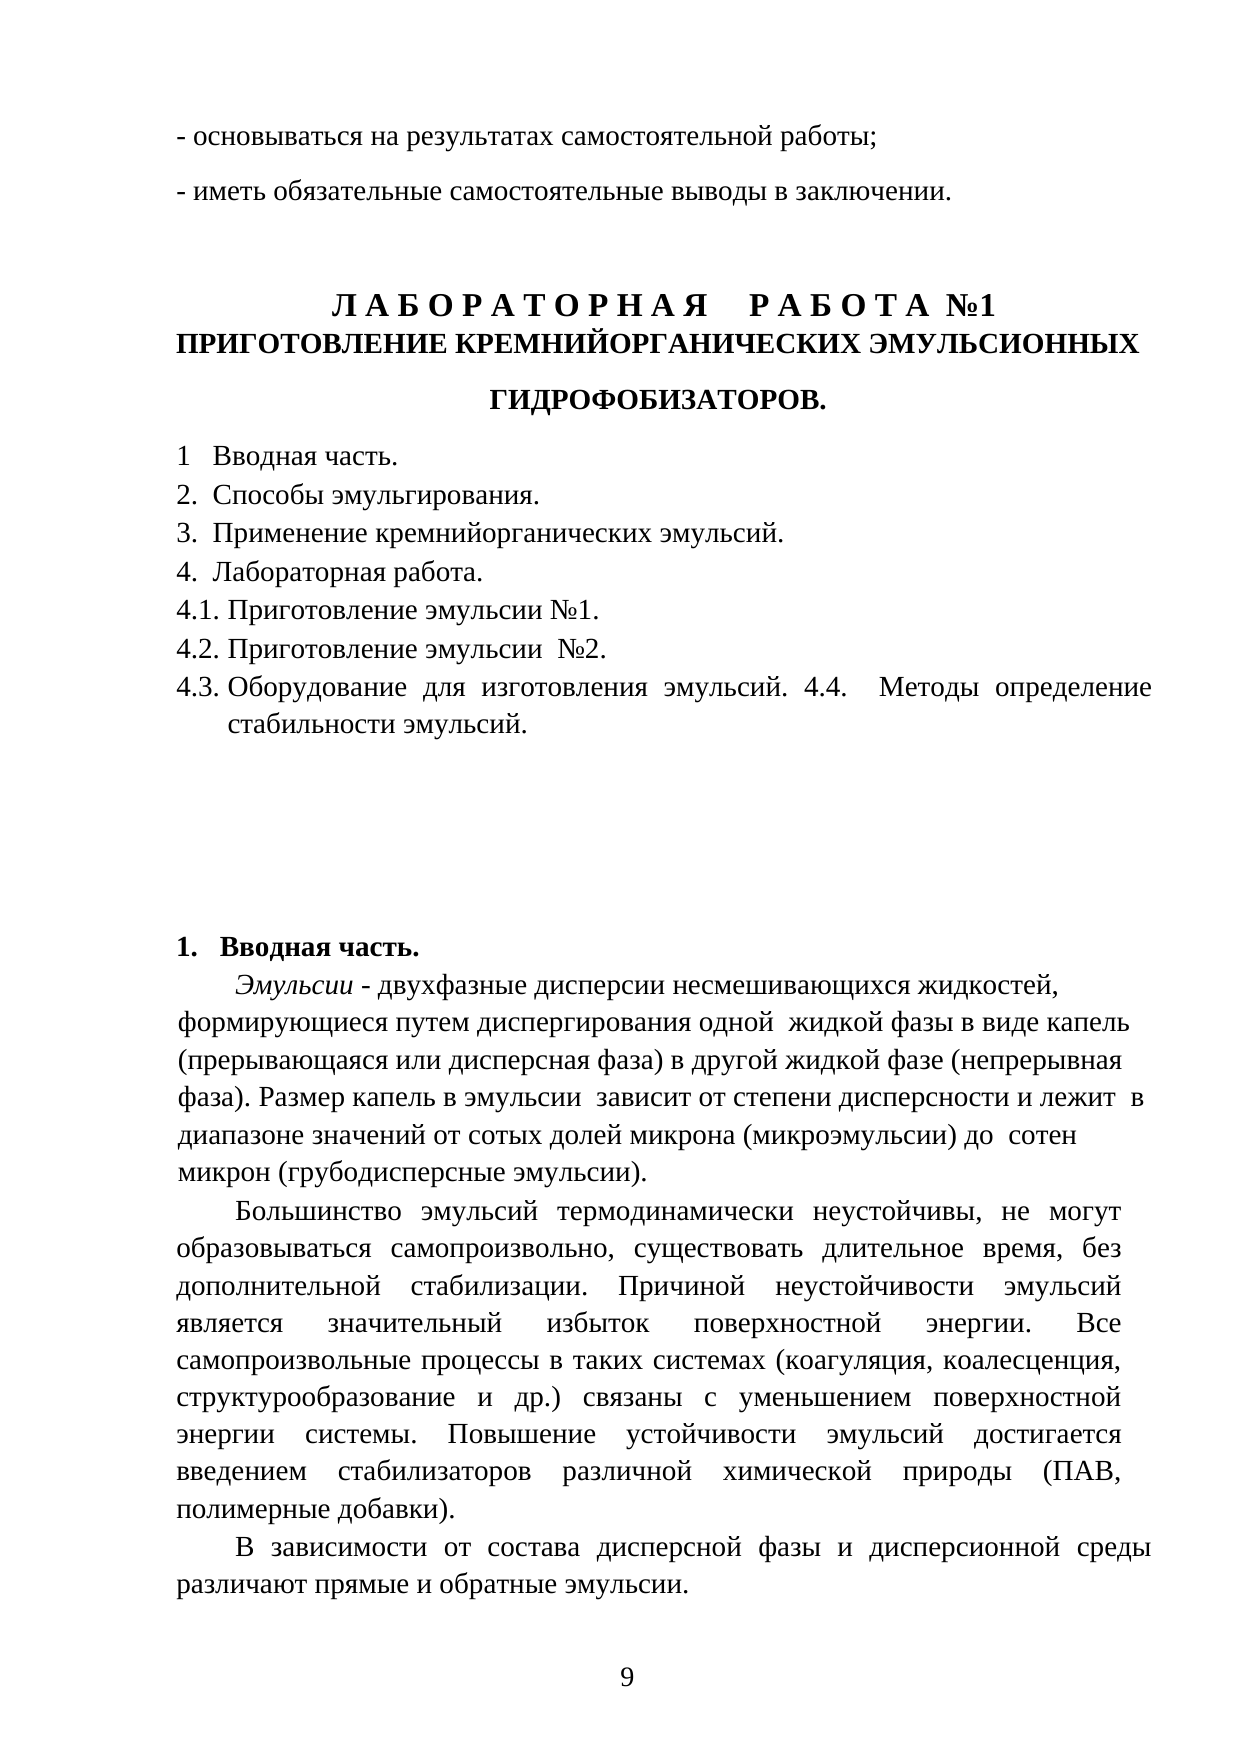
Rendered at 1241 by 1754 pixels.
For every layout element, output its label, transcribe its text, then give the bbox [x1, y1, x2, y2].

list Оборудование для изготовления эмульсий. 4.4. Методы определение стабильности эмульсий. [176, 669, 1153, 740]
text Большинство эмульсий термодинамически неустойчивы, не могут образовываться самопроизвольно, существовать длительное время, без дополнительной стабилизации. Причиной неустойчивости эмульсий является значительный избыток поверхностной энергии. Все самопроизвольные процессы в таких системах (коагуляция, коалесценция, структурообразование и др.) связаны с уменьшением поверхностной энергии системы. Повышение устойчивости эмульсий достигается введением стабилизаторов различной химической природы (ПАВ, полимерные добавки). [176, 1193, 1122, 1524]
list иметь обязательные самостоятельные выводы в заключении. [176, 173, 1153, 207]
list Лабораторная работа. [176, 554, 1153, 587]
list Применение кремнийорганических эмульсий. [176, 515, 1153, 549]
text 1 Вводная часть. [176, 438, 1153, 472]
text В зависимости от состава дисперсной фазы и дисперсионной среды различают прямые и обратные эмульсии. [176, 1529, 1153, 1600]
text Эмульсии - двухфазные дисперсии несмешивающихся жидкостей, формирующиеся путем диспергирования одной жидкой фазы в виде капель (прерывающаяся или дисперсная фаза) в другой жидкой фазе (непрерывная фаза). Размер капель в эмульсии зависит от степени дисперсности и лежит в диапазоне значений от сотых долей микрона (микроэмульсии) до сотен микрон (грубодисперсные эмульсии). [178, 967, 1153, 1188]
subtitle Л А Б О Р А Т О Р Н А Я Р А Б О Т А №1 [198, 285, 1131, 323]
text 1. Вводная часть. [176, 929, 1190, 963]
list Приготовление эмульсии №1. [176, 592, 1153, 626]
list Приготовление эмульсии №2. [176, 631, 1153, 664]
list основываться на результатах самостоятельной работы; [176, 118, 1153, 152]
list Способы эмульгирования. [176, 477, 1153, 510]
text ПРИГОТОВЛЕНИЕ КРЕМНИЙОРГАНИЧЕСКИХ ЭМУЛЬСИОННЫХ ГИДРОФОБИЗАТОРОВ. [176, 327, 1190, 416]
